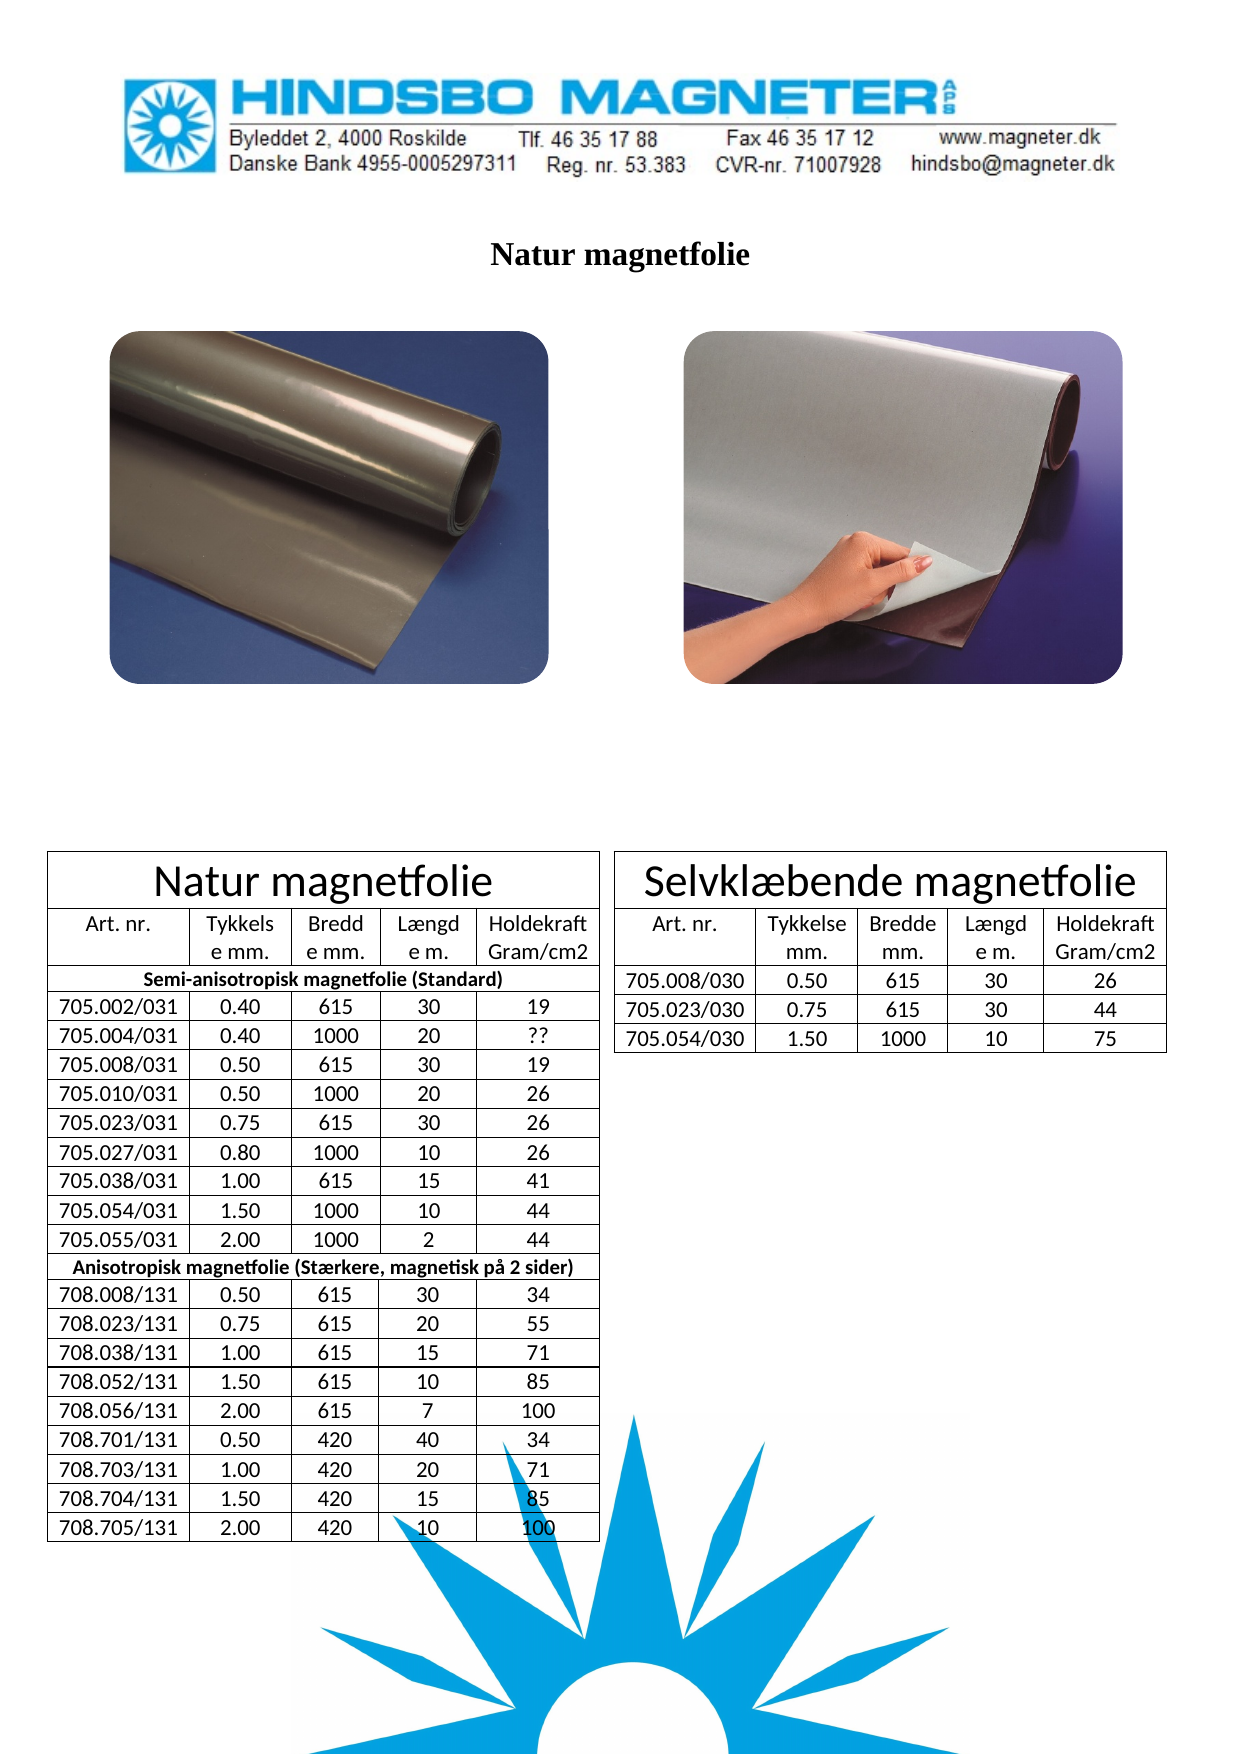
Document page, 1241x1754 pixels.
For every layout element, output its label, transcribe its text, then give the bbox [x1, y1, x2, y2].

table_cell 71 [477, 1455, 599, 1483]
table_cell Bredde mm. [858, 909, 947, 965]
table_cell 10 [379, 1368, 476, 1396]
table_cell 26 [477, 1138, 599, 1166]
table_cell 15 [379, 1339, 476, 1366]
table_cell 705.054/031 [48, 1196, 189, 1224]
table_cell 615 [292, 1167, 380, 1195]
table_cell 26 [477, 1109, 599, 1137]
table_cell 34 [477, 1280, 599, 1308]
table_cell 30 [381, 1050, 476, 1078]
table_cell 708.701/131 [48, 1426, 189, 1454]
table_cell 615 [292, 1339, 378, 1366]
table_cell 705.008/030 [615, 966, 755, 994]
table_cell 708.023/131 [48, 1309, 189, 1337]
table_cell 100 [477, 1397, 599, 1424]
table_cell 615 [292, 1280, 378, 1308]
table_cell 10 [379, 1513, 476, 1541]
picture [437, 1414, 969, 1754]
table_cell 100 [477, 1513, 599, 1541]
table_cell 55 [477, 1309, 599, 1337]
table_cell Holdekraft Gram/cm2 [477, 909, 599, 965]
table_cell Tykkelse mm. [756, 909, 857, 965]
table_cell 0.80 [190, 1138, 291, 1166]
picture [538, 1663, 728, 1754]
table_cell 1.50 [190, 1196, 291, 1224]
table_cell 615 [292, 1050, 380, 1078]
table_cell Længde m. [948, 909, 1043, 965]
table_cell 705.027/031 [48, 1138, 189, 1166]
table_cell 420 [292, 1513, 378, 1541]
table_cell 2.00 [190, 1225, 291, 1253]
table_cell Holdekraft Gram/cm2 [1044, 909, 1166, 965]
table_cell Art. nr. [615, 909, 755, 965]
table_cell 1000 [858, 1024, 947, 1052]
table_cell 30 [381, 1109, 476, 1137]
table_cell 20 [379, 1309, 476, 1337]
table_cell 26 [477, 1080, 599, 1107]
table_cell 0.50 [190, 1426, 291, 1454]
table_cell 40 [379, 1426, 476, 1454]
table_cell 75 [1044, 1024, 1166, 1052]
table_cell 10 [381, 1196, 476, 1224]
table_cell 705.004/031 [48, 1021, 189, 1049]
picture [109, 331, 549, 684]
table_cell 44 [477, 1225, 599, 1253]
table_cell 708.056/131 [48, 1397, 189, 1424]
table_cell 1.00 [190, 1167, 291, 1195]
table_cell 705.010/031 [48, 1080, 189, 1107]
table_cell 1.50 [756, 1024, 857, 1052]
table_cell 708.703/131 [48, 1455, 189, 1483]
table_cell 19 [477, 992, 599, 1020]
table_cell 615 [292, 1109, 380, 1137]
table_cell 2.00 [190, 1397, 291, 1424]
table_cell 0.40 [190, 992, 291, 1020]
table_cell 705.038/031 [48, 1167, 189, 1195]
table_cell 0.50 [190, 1080, 291, 1107]
table_cell 1000 [292, 1021, 380, 1049]
table_cell 615 [292, 1309, 378, 1337]
picture [292, 1542, 515, 1754]
table_cell 1000 [292, 1196, 380, 1224]
table_cell 420 [292, 1426, 378, 1454]
table_cell 26 [1044, 966, 1166, 994]
table_cell 0.75 [190, 1309, 291, 1337]
table_cell 1.50 [190, 1484, 291, 1512]
table_header Selvklæbende magnetfolie [615, 852, 1166, 908]
table_cell 1000 [292, 1080, 380, 1107]
table_cell 705.023/031 [48, 1109, 189, 1137]
table_cell 2 [381, 1225, 476, 1253]
table_cell 1000 [292, 1138, 380, 1166]
table_cell 10 [948, 1024, 1043, 1052]
table_cell 30 [948, 966, 1043, 994]
table_cell 71 [477, 1339, 599, 1366]
table_cell 15 [381, 1167, 476, 1195]
table_cell 615 [858, 995, 947, 1023]
table_cell 1000 [292, 1225, 380, 1253]
table_cell 85 [477, 1368, 599, 1396]
table_cell 19 [477, 1050, 599, 1078]
table_cell 30 [379, 1280, 476, 1308]
table_cell 708.038/131 [48, 1339, 189, 1366]
table_cell 0.50 [756, 966, 857, 994]
table_cell 30 [948, 995, 1043, 1023]
table_cell 705.023/030 [615, 995, 755, 1023]
table_cell 615 [858, 966, 947, 994]
table_cell 708.008/131 [48, 1280, 189, 1308]
table_cell Længde m. [381, 909, 476, 965]
table_cell Semi-anisotropisk magnetfolie (Standard) [48, 966, 599, 991]
table_cell 705.008/031 [48, 1050, 189, 1078]
table_cell 705.055/031 [48, 1225, 189, 1253]
table_cell 1.00 [190, 1455, 291, 1483]
table_cell 10 [381, 1138, 476, 1166]
table_cell 1.00 [190, 1339, 291, 1366]
table_cell 615 [292, 1397, 378, 1424]
table_cell 0.50 [190, 1280, 291, 1308]
picture [683, 331, 1123, 684]
table_cell Bredde mm. [292, 909, 380, 965]
table_cell 420 [292, 1484, 378, 1512]
table_cell 41 [477, 1167, 599, 1195]
table_cell 85 [477, 1484, 599, 1512]
text Natur magnetfolie [59, 234, 1181, 273]
table_cell 44 [1044, 995, 1166, 1023]
table_cell 1.50 [190, 1368, 291, 1396]
table_cell 44 [477, 1196, 599, 1224]
table_cell 2.00 [190, 1513, 291, 1541]
table_cell 30 [381, 992, 476, 1020]
table_cell 708.705/131 [48, 1513, 189, 1541]
table_cell 0.50 [190, 1050, 291, 1078]
table_cell 705.002/031 [48, 992, 189, 1020]
table_cell 20 [381, 1021, 476, 1049]
table_cell 0.75 [190, 1109, 291, 1137]
table_cell 615 [292, 992, 380, 1020]
table_cell 20 [379, 1455, 476, 1483]
table_cell 708.052/131 [48, 1368, 189, 1396]
table_cell 0.40 [190, 1021, 291, 1049]
table_cell 34 [477, 1426, 599, 1454]
table_cell 420 [292, 1455, 378, 1483]
table_cell 20 [381, 1080, 476, 1107]
picture [120, 73, 1121, 182]
table_cell Art. nr. [48, 909, 189, 965]
table_cell 615 [292, 1368, 378, 1396]
table_cell 0.75 [756, 995, 857, 1023]
table_header Natur magnetfolie [48, 852, 599, 908]
table_cell Tykkelse mm. [190, 909, 291, 965]
table_cell 15 [379, 1484, 476, 1512]
table_cell 708.704/131 [48, 1484, 189, 1512]
table_cell Anisotropisk magnetfolie (Stærkere, magnetisk på 2 sider) [48, 1254, 599, 1279]
table_cell 7 [379, 1397, 476, 1424]
table_cell 705.054/030 [615, 1024, 755, 1052]
table_cell ?? [477, 1021, 599, 1049]
